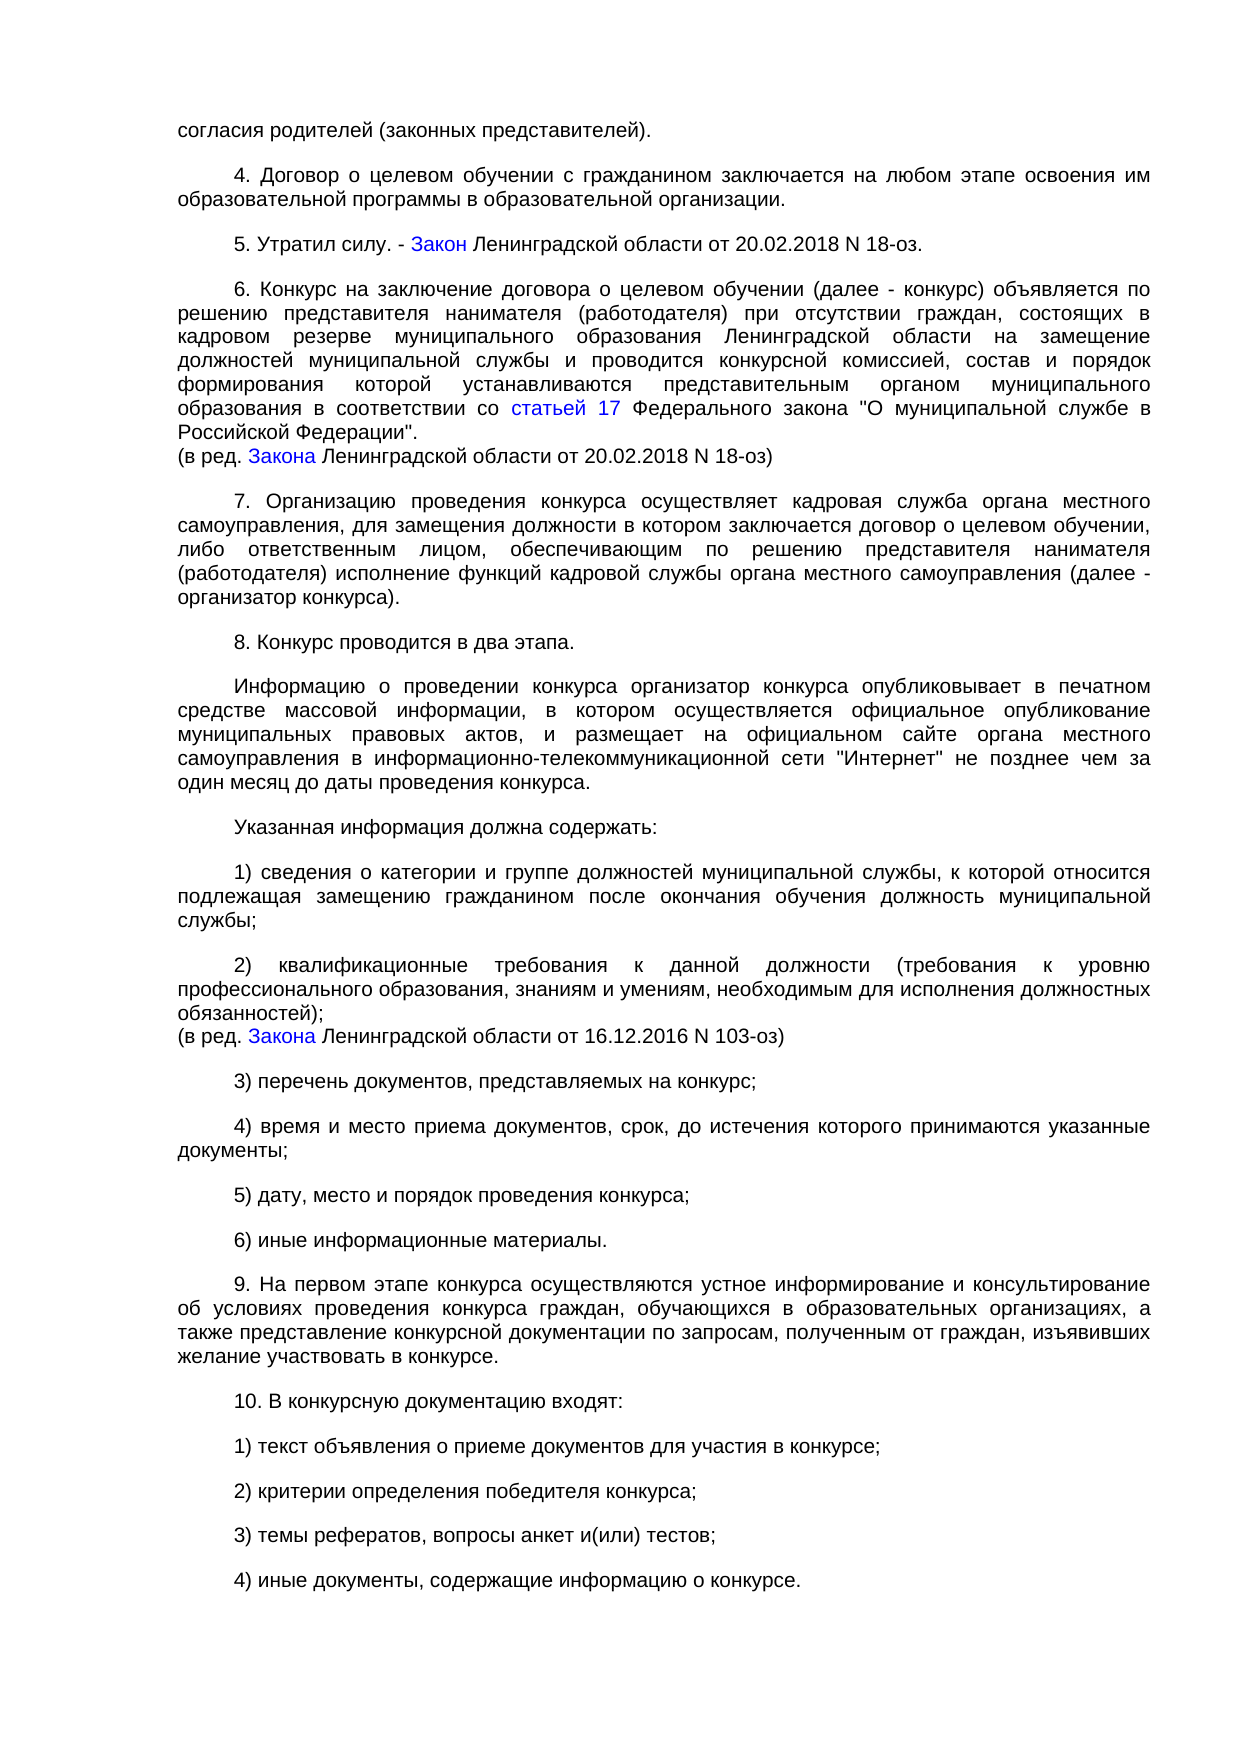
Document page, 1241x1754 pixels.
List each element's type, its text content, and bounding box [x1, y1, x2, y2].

text 7. Организацию проведения конкурса осуществляет кадровая служба органа местного самоуправления, для замещения должности в котором заключается договор о целевом обучении, либо ответственным лицом, обеспечивающим по решению представителя нанимателя (работодателя) исполнение функций кадровой службы органа местного самоуправления (далее - организатор конкурса). [177, 489, 1152, 609]
text 2) критерии определения победителя конкурса; [177, 1478, 1152, 1502]
text 4) иные документы, содержащие информацию о конкурсе. [177, 1568, 1152, 1592]
text 6) иные информационные материалы. [177, 1227, 1152, 1251]
text (в ред. Закона Ленинградской области от 16.12.2016 N 103-оз) [177, 1024, 1152, 1048]
text Информацию о проведении конкурса организатор конкурса опубликовывает в печатном средстве массовой информации, в котором осуществляется официальное опубликование муниципальных правовых актов, и размещает на официальном сайте органа местного самоуправления в информационно-телекоммуникационной сети "Интернет" не позднее чем за один месяц до даты проведения конкурса. [177, 674, 1152, 794]
text 5) дату, место и порядок проведения конкурса; [177, 1183, 1152, 1207]
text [177, 118, 1152, 142]
text 3) перечень документов, представляемых на конкурс; [177, 1069, 1152, 1093]
text 9. На первом этапе конкурса осуществляются устное информирование и консультирование об условиях проведения конкурса граждан, обучающихся в образовательных организациях, а также представление конкурсной документации по запросам, полученным от граждан, изъявивших желание участвовать в конкурсе. [177, 1272, 1152, 1368]
text 4) время и место приема документов, срок, до истечения которого принимаются указанные документы; [177, 1114, 1152, 1162]
text 10. В конкурсную документацию входят: [177, 1389, 1152, 1413]
text 1) текст объявления о приеме документов для участия в конкурсе; [177, 1434, 1152, 1458]
text Указанная информация должна содержать: [177, 815, 1152, 839]
text 5. Утратил силу. - Закон Ленинградской области от 20.02.2018 N 18-оз. [177, 232, 1152, 256]
text 1) сведения о категории и группе должностей муниципальной службы, к которой относится подлежащая замещению гражданином после окончания обучения должность муниципальной службы; [177, 860, 1152, 932]
text (в ред. Закона Ленинградской области от 20.02.2018 N 18-оз) [177, 444, 1152, 468]
text 3) темы рефератов, вопросы анкет и(или) тестов; [177, 1523, 1152, 1547]
text 6. Конкурс на заключение договора о целевом обучении (далее - конкурс) объявляется по решению представителя нанимателя (работодателя) при отсутствии граждан, состоящих в кадровом резерве муниципального образования Ленинградской области на замещение должностей муниципальной службы и проводится конкурсной комиссией, состав и порядок формирования которой устанавливаются представительным органом муниципального образования в соответствии со статьей 17 Федерального закона "О муниципальной службе в Российской Федерации". [177, 276, 1152, 444]
text 4. Договор о целевом обучении с гражданином заключается на любом этапе освоения им образовательной программы в образовательной организации. [177, 163, 1152, 211]
text 2) квалификационные требования к данной должности (требования к уровню профессионального образования, знаниям и умениям, необходимым для исполнения должностных обязанностей); [177, 952, 1152, 1024]
text 8. Конкурс проводится в два этапа. [177, 629, 1152, 653]
